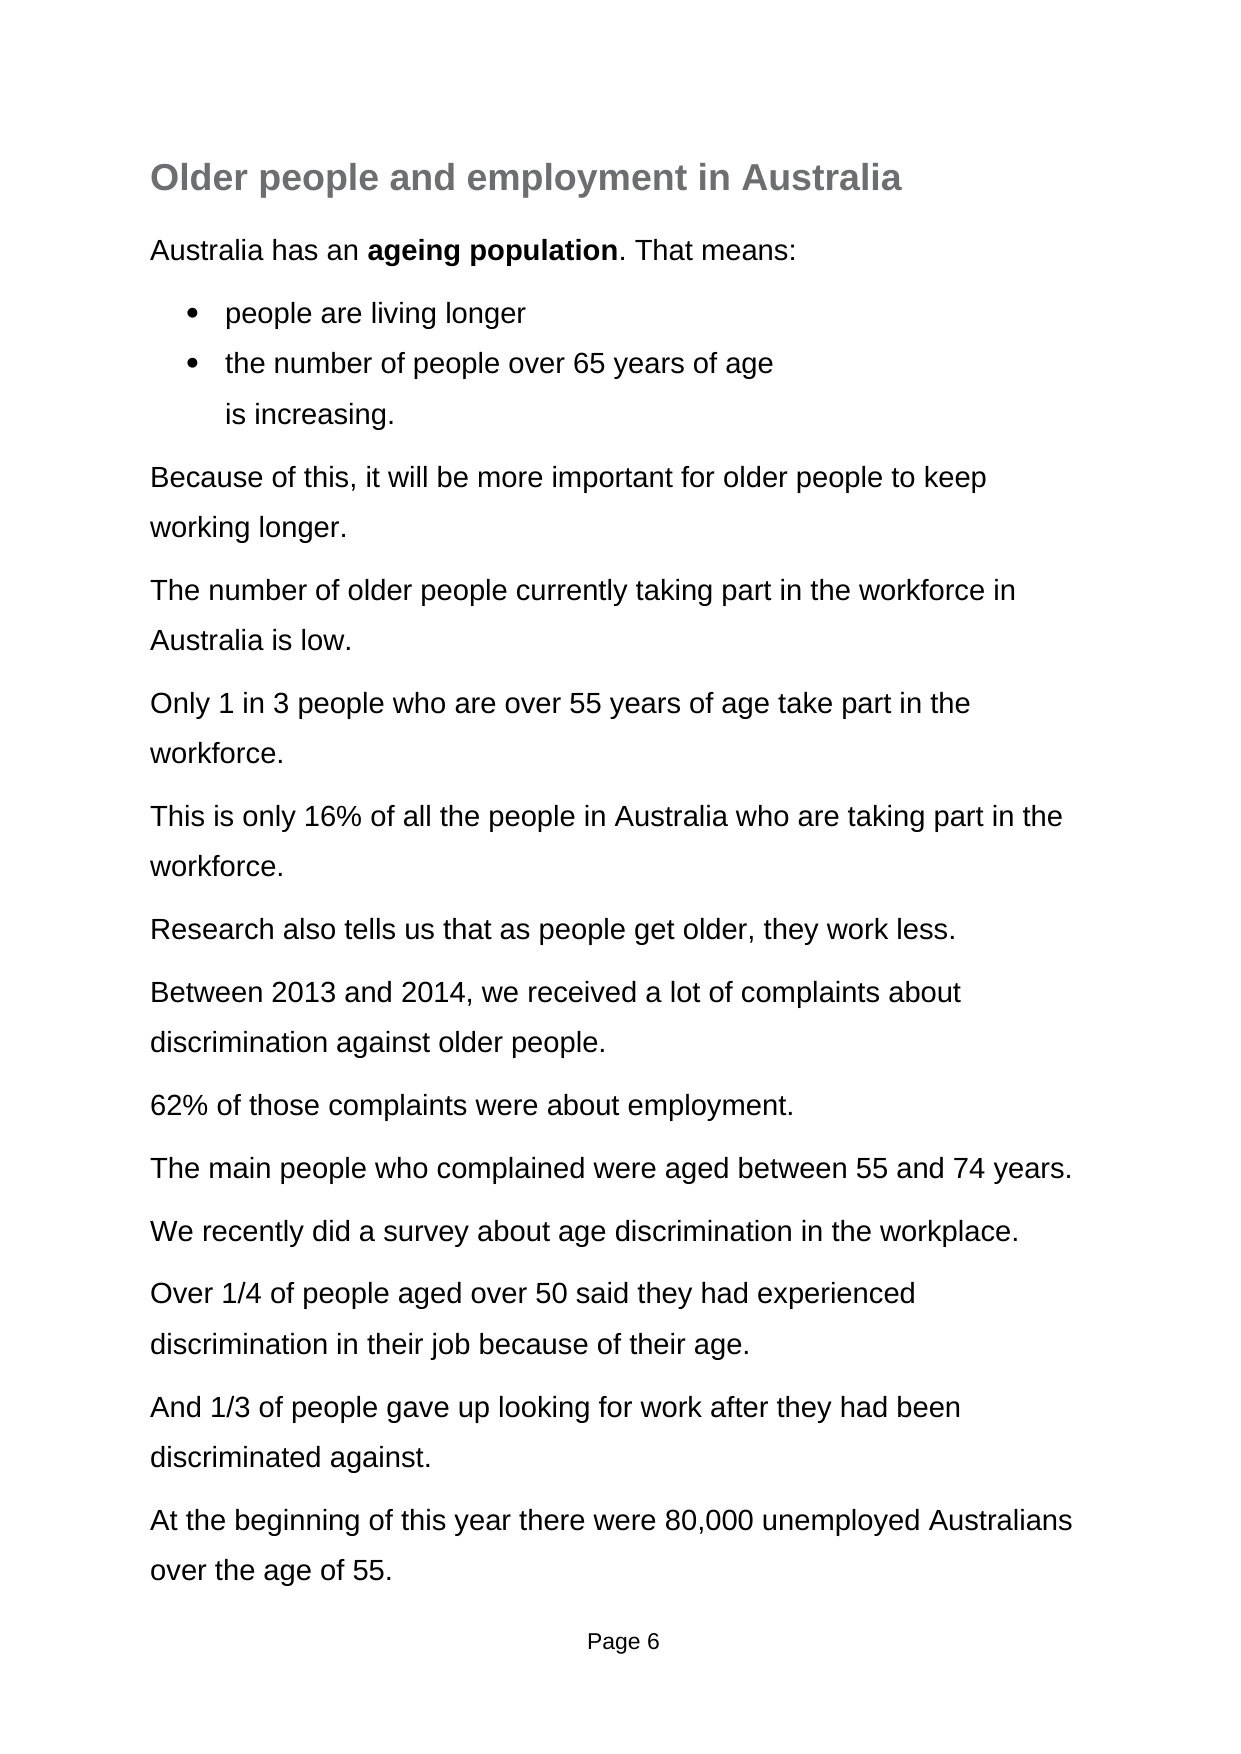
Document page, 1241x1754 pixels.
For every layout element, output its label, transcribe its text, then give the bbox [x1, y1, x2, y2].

text The main people who complained were aged between 55 and 74 years. [150, 1151, 1090, 1184]
text Only 1 in 3 people who are over 55 years of age take part in the workforce. [150, 686, 1090, 770]
text 62% of those complaints were about employment. [150, 1088, 1090, 1122]
subtitle Older people and employment in Australia [150, 156, 1090, 199]
text Research also tells us that as people get older, they work less. [150, 912, 1090, 946]
list the number of people over 65 years of age is increasing. [187, 346, 1090, 430]
text We recently did a survey about age discrimination in the workplace. [150, 1214, 1090, 1247]
list people are living longer [187, 296, 1090, 329]
text And 1/3 of people gave up looking for work after they had been discriminated against. [150, 1389, 1090, 1473]
text The number of older people currently taking part in the workforce in Australia is low. [150, 573, 1090, 657]
text Because of this, it will be more important for older people to keep working longer. [150, 459, 1090, 543]
text Between 2013 and 2014, we received a lot of complaints about discrimination against older people. [150, 975, 1090, 1059]
text This is only 16% of all the people in Australia who are taking part in the workforce. [150, 799, 1090, 883]
text Australia has an ageing population. That means: [150, 233, 1090, 266]
text Over 1/4 of people aged over 50 said they had experienced discrimination in their job because of their age. [150, 1276, 1090, 1360]
text At the beginning of this year there were 80,000 unemployed Australians over the age of 55. [150, 1503, 1090, 1587]
